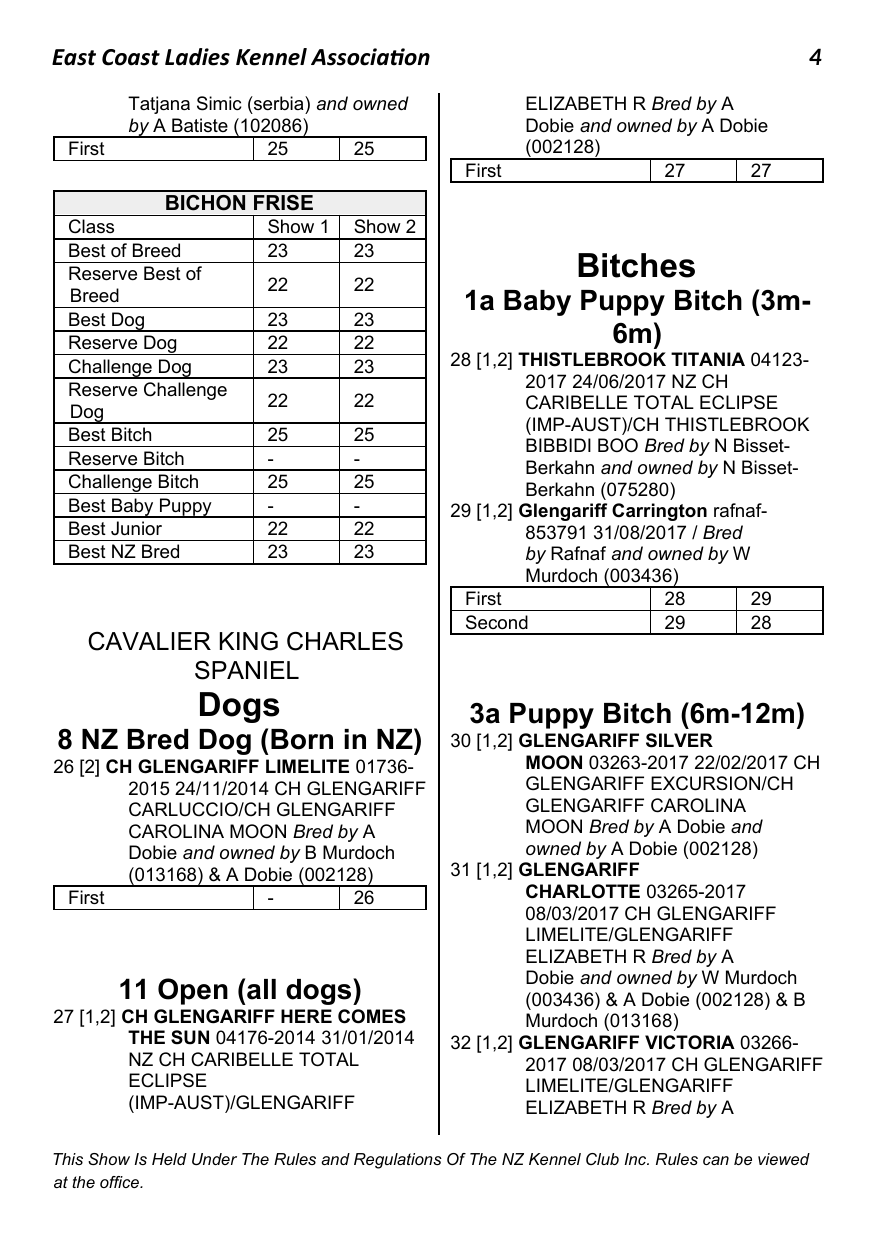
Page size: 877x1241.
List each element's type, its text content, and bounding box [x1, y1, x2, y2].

table_cell Best Junior [55, 518, 253, 539]
table_header 28 [651, 588, 736, 609]
table_cell 22 [254, 332, 339, 353]
table_cell - [340, 494, 425, 516]
table_cell 23 [340, 240, 425, 261]
table_cell Best Dog [55, 308, 253, 330]
subtitle 27 [1,2] CH GLENGARIFF HERE COMES THE SUN 04176-2014 31/01/2014 NZ CH CARIBELLE TOTAL ECLIPSE (IMP-AUST)/GLENGARIFF ELIZABETH R Bred by A Dobie and owned by A Dobie (002128) [53, 1005, 427, 1113]
subtitle 27 [1,2] CH GLENGARIFF HERE COMES THE SUN 04176-2014 31/01/2014 NZ CH CARIBELLE TOTAL ECLIPSE (IMP-AUST)/GLENGARIFF ELIZABETH R Bred by A Dobie and owned by A Dobie (002128) [450, 93, 824, 158]
table_cell Class [55, 216, 253, 238]
subtitle 1a Baby Puppy Bitch (3m-6m) [450, 284, 824, 349]
table_header BICHON FRISE [55, 192, 425, 214]
table_cell - [340, 447, 425, 469]
table_header First [452, 588, 650, 609]
table_cell 22 [254, 379, 339, 422]
subtitle 28 [1,2] THISTLEBROOK TITANIA 04123-2017 24/06/2017 NZ CH CARIBELLE TOTAL ECLIPSE (IMP-AUST)/CH THISTLEBROOK BIBBIDI BOO Bred by N Bisset-Berkahn and owned by N Bisset-Berkahn (075280) [450, 349, 824, 500]
subtitle 26 [2] CH GLENGARIFF LIMELITE 01736-2015 24/11/2014 CH GLENGARIFF CARLUCCIO/CH GLENGARIFF CAROLINA MOON Bred by A Dobie and owned by B Murdoch (013168) & A Dobie (002128) [53, 756, 427, 885]
table_cell 23 [340, 541, 425, 563]
table_cell 22 [254, 518, 339, 539]
table_header 25 [340, 138, 425, 160]
table_cell 23 [340, 308, 425, 330]
table_cell Challenge Dog [55, 355, 253, 377]
table_cell Best Baby Puppy [55, 494, 253, 516]
subtitle 3a Puppy Bitch (6m-12m) [450, 697, 824, 730]
table_cell 23 [254, 240, 339, 261]
table_cell 22 [340, 332, 425, 353]
table_cell Best NZ Bred [55, 541, 253, 563]
subtitle 11 Open (all dogs) [53, 973, 427, 1005]
table_cell 22 [340, 518, 425, 539]
table_cell 25 [340, 471, 425, 493]
table_header 29 [737, 588, 822, 609]
table_header First [55, 138, 253, 160]
table_cell Reserve Challenge Dog [55, 379, 253, 422]
table_cell Show 1 [254, 216, 339, 238]
table_cell 23 [340, 355, 425, 377]
table_cell 23 [254, 355, 339, 377]
table_header 27 [737, 160, 822, 181]
table_cell 23 [254, 541, 339, 563]
table_cell Second [452, 611, 650, 633]
table_header First [55, 887, 253, 908]
table_cell 25 [254, 471, 339, 493]
table_cell Challenge Bitch [55, 471, 253, 493]
table_header 26 [340, 887, 425, 908]
table_header First [452, 160, 650, 181]
table_cell 25 [254, 424, 339, 446]
table_cell Reserve Best of Breed [55, 263, 253, 307]
subtitle 31 [1,2] GLENGARIFF CHARLOTTE 03265-2017 08/03/2017 CH GLENGARIFF LIMELITE/GLENGARIFF ELIZABETH R Bred by A Dobie and owned by W Murdoch (003436) & A Dobie (002128) & B Murdoch (013168) [450, 859, 824, 1032]
subtitle Dogs [51, 685, 427, 723]
subtitle 30 [1,2] GLENGARIFF SILVER MOON 03263-2017 22/02/2017 CH GLENGARIFF EXCURSION/CH GLENGARIFF CAROLINA MOON Bred by A Dobie and owned by A Dobie (002128) [450, 730, 824, 859]
table_cell Best Bitch [55, 424, 253, 446]
table_cell 23 [254, 308, 339, 330]
table_header - [254, 887, 339, 908]
subtitle CAVALIER KING CHARLES SPANIEL [65, 627, 427, 685]
table_cell Show 2 [340, 216, 425, 238]
table_cell 22 [254, 263, 339, 307]
table_cell 25 [340, 424, 425, 446]
table_cell 22 [340, 263, 425, 307]
table_cell - [254, 447, 339, 469]
table_cell 28 [737, 611, 822, 633]
table_cell 29 [651, 611, 736, 633]
table_cell - [254, 494, 339, 516]
subtitle Bitches [448, 246, 824, 284]
table_cell Reserve Dog [55, 332, 253, 353]
subtitle 29 [1,2] Glengariff Carrington rafnaf-853791 31/08/2017 / Bred by Rafnaf and owned by W Murdoch (003436) [450, 500, 824, 586]
table_header 25 [254, 138, 339, 160]
table_cell Best of Breed [55, 240, 253, 261]
subtitle 8 NZ Bred Dog (Born in NZ) [53, 723, 427, 756]
table_cell 22 [340, 379, 425, 422]
table_cell Reserve Bitch [55, 447, 253, 469]
table_header 27 [651, 160, 736, 181]
